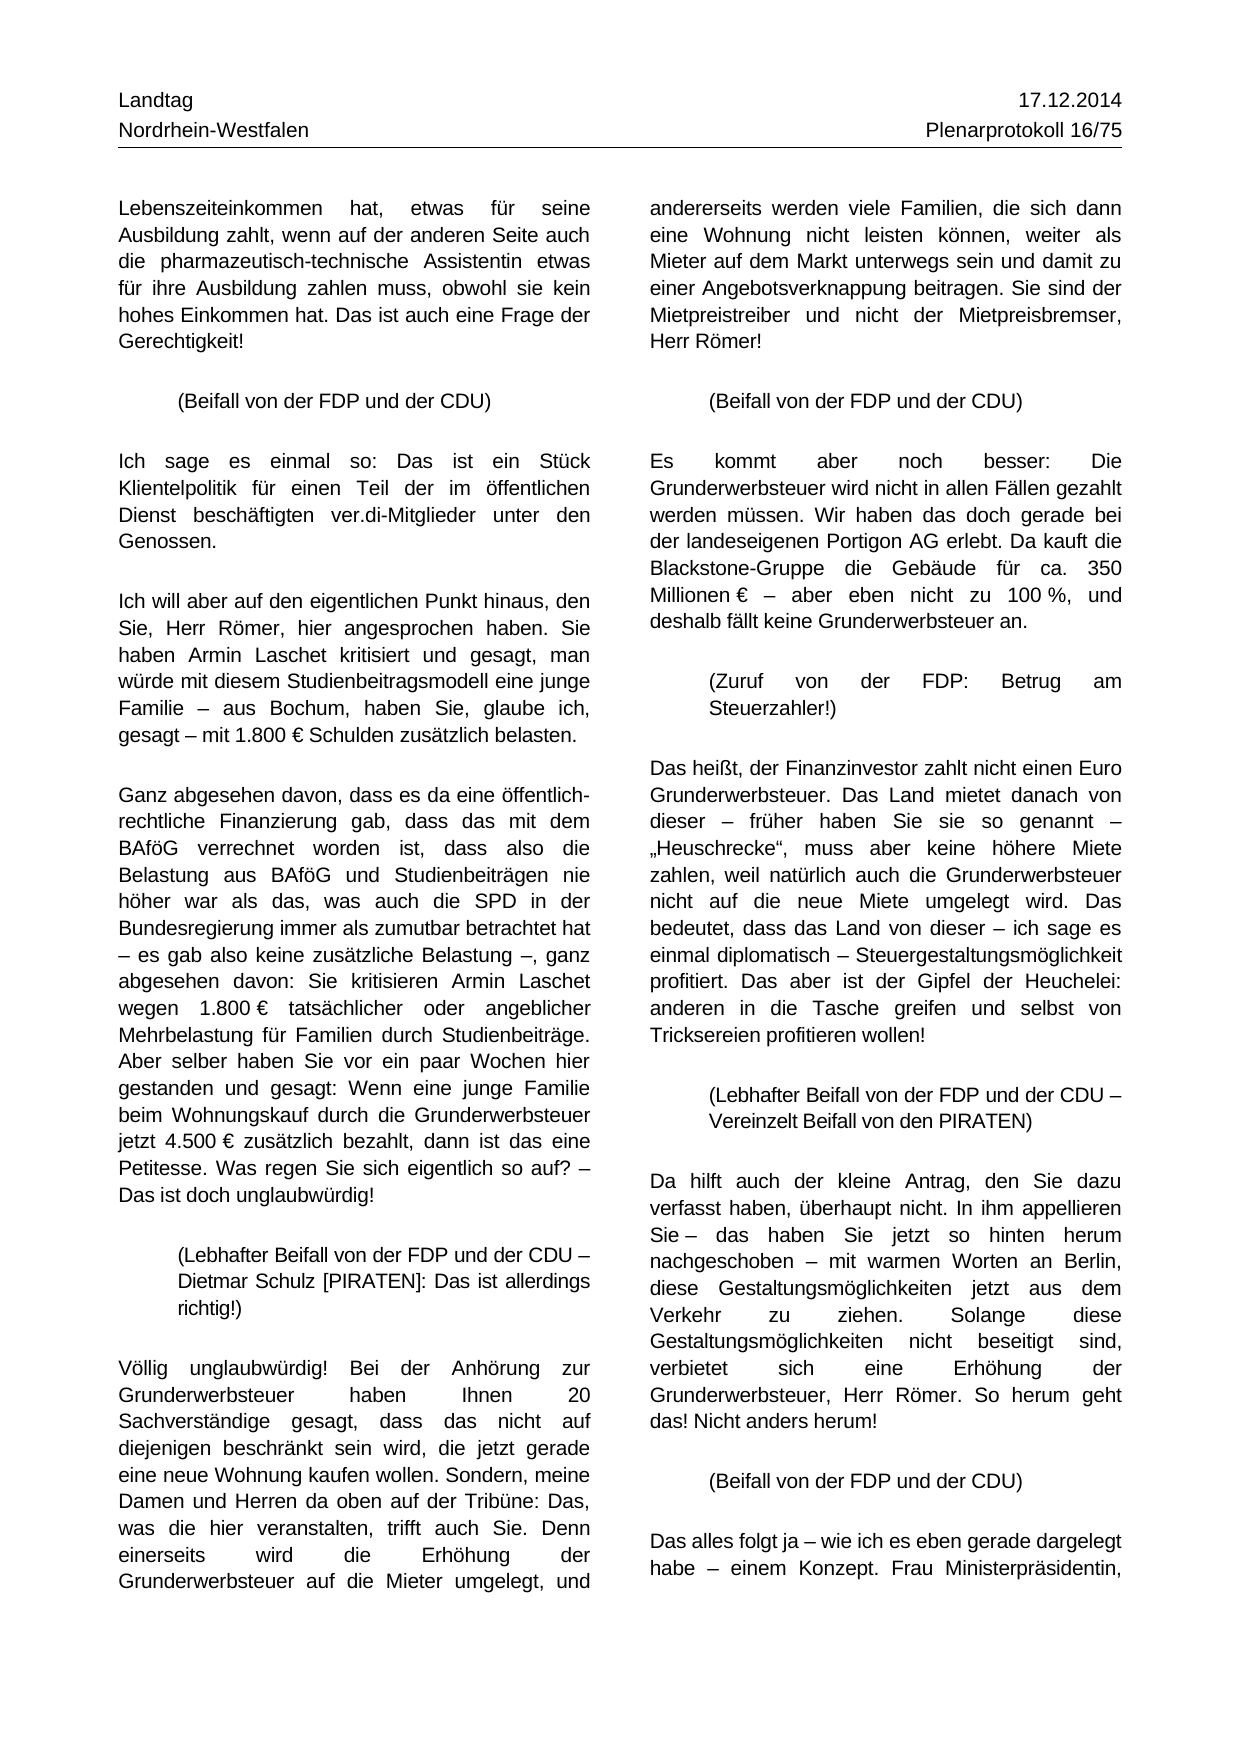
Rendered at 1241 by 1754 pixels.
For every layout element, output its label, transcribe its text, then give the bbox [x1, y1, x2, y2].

text Ganz abgesehen davon, dass es da eine öffentlich-rechtliche Finanzierung gab, dass das mit dem BAföG verrechnet worden ist, dass also die Belastung aus BAföG und Studienbeiträgen nie höher war als das, was auch die SPD in der Bundesregierung immer als zumutbar betrachtet hat – es gab also keine zusätzliche Belastung –, ganz abgesehen davon: Sie kritisieren Armin Laschet wegen 1.800 € tatsächlicher oder angeblicher Mehrbelastung für Familien durch Studienbeiträge. Aber selber haben Sie vor ein paar Wochen hier gestanden und gesagt: Wenn eine junge Familie beim Wohnungskauf durch die Grunderwerbsteuer jetzt 4.500 € zusätzlich bezahlt, dann ist das eine Petitesse. Was regen Sie sich eigentlich so auf? – Das ist doch unglaubwürdig! [118, 783, 591, 1207]
text (Beifall von der FDP und der CDU) [709, 390, 1122, 413]
text (Zuruf von der FDP: Betrug am Steuerzahler!) [709, 670, 1122, 720]
text Das heißt, der Finanzinvestor zahlt nicht einen Euro Grunderwerbsteuer. Das Land mietet danach von dieser – früher haben Sie sie so genannt – „Heuschrecke“, muss aber keine höhere Miete zahlen, weil natürlich auch die Grunderwerbsteuer nicht auf die neue Miete umgelegt wird. Das bedeutet, dass das Land von dieser – ich sage es einmal diplomatisch – Steuergestaltungsmöglichkeit profitiert. Das aber ist der Gipfel der Heuchelei: anderen in die Tasche greifen und selbst von Tricksereien profitieren wollen! [649, 757, 1122, 1047]
text Ich will aber auf den eigentlichen Punkt hinaus, den Sie, Herr Römer, hier angesprochen haben. Sie haben Armin Laschet kritisiert und gesagt, man würde mit diesem Studienbeitragsmodell eine junge Familie – aus Bochum, haben Sie, glaube ich, gesagt – mit 1.800 € Schulden zusätzlich belasten. [118, 590, 591, 747]
text (Beifall von der FDP und der CDU) [177, 390, 591, 413]
text (Lebhafter Beifall von der FDP und der CDU – Vereinzelt Beifall von den PIRATEN) [709, 1083, 1122, 1133]
text Ich sage es einmal so: Das ist ein Stück Klientelpolitik für einen Teil der im öffentlichen Dienst beschäftigten ver.di-Mitglieder unter den Genossen. [118, 450, 591, 553]
text (Lebhafter Beifall von der FDP und der CDU – Dietmar Schulz [PIRATEN]: Das ist allerdings richtig!) [177, 1243, 591, 1320]
text Völlig unglaubwürdig! Bei der Anhörung zur Grunderwerbsteuer haben Ihnen 20 Sachverständige gesagt, dass das nicht auf diejenigen beschränkt sein wird, die jetzt gerade eine neue Wohnung kaufen wollen. Sondern, meine Damen und Herren da oben auf der Tribüne: Das, was die hier veranstalten, trifft auch Sie. Denn einerseits wird die Erhöhung der Grunderwerbsteuer auf die Mieter umgelegt, und andererseits werden viele Familien, die sich dann eine Wohnung nicht leisten können, weiter als Mieter auf dem Markt unterwegs sein und damit zu einer Angebotsverknappung beitragen. Sie sind der Mietpreistreiber und nicht der Mietpreisbremser, Herr Römer! [118, 1357, 591, 1593]
text Völlig unglaubwürdig! Bei der Anhörung zur Grunderwerbsteuer haben Ihnen 20 Sachverständige gesagt, dass das nicht auf diejenigen beschränkt sein wird, die jetzt gerade eine neue Wohnung kaufen wollen. Sondern, meine Damen und Herren da oben auf der Tribüne: Das, was die hier veranstalten, trifft auch Sie. Denn einerseits wird die Erhöhung der Grunderwerbsteuer auf die Mieter umgelegt, und andererseits werden viele Familien, die sich dann eine Wohnung nicht leisten können, weiter als Mieter auf dem Markt unterwegs sein und damit zu einer Angebotsverknappung beitragen. Sie sind der Mietpreistreiber und nicht der Mietpreisbremser, Herr Römer! [649, 197, 1122, 353]
text Da hilft auch der kleine Antrag, den Sie dazu verfasst haben, überhaupt nicht. In ihm appellieren Sie – das haben Sie jetzt so hinten herum nachgeschoben – mit warmen Worten an Berlin, diese Gestaltungsmöglichkeiten jetzt aus dem Verkehr zu ziehen. Solange diese Gestaltungsmöglichkeiten nicht beseitigt sind, verbietet sich eine Erhöhung der Grunderwerbsteuer, Herr Römer. So herum geht das! Nicht anders herum! [649, 1170, 1122, 1433]
text Es kommt aber noch besser: Die Grunderwerbsteuer wird nicht in allen Fällen gezahlt werden müssen. Wir haben das doch gerade bei der landeseigenen Portigon AG erlebt. Da kauft die Blackstone-Gruppe die Gebäude für ca. 350 Millionen € – aber eben nicht zu 100 %, und deshalb fällt keine Grunderwerbsteuer an. [649, 450, 1122, 633]
text (Beifall von der FDP und der CDU) [709, 1470, 1122, 1493]
